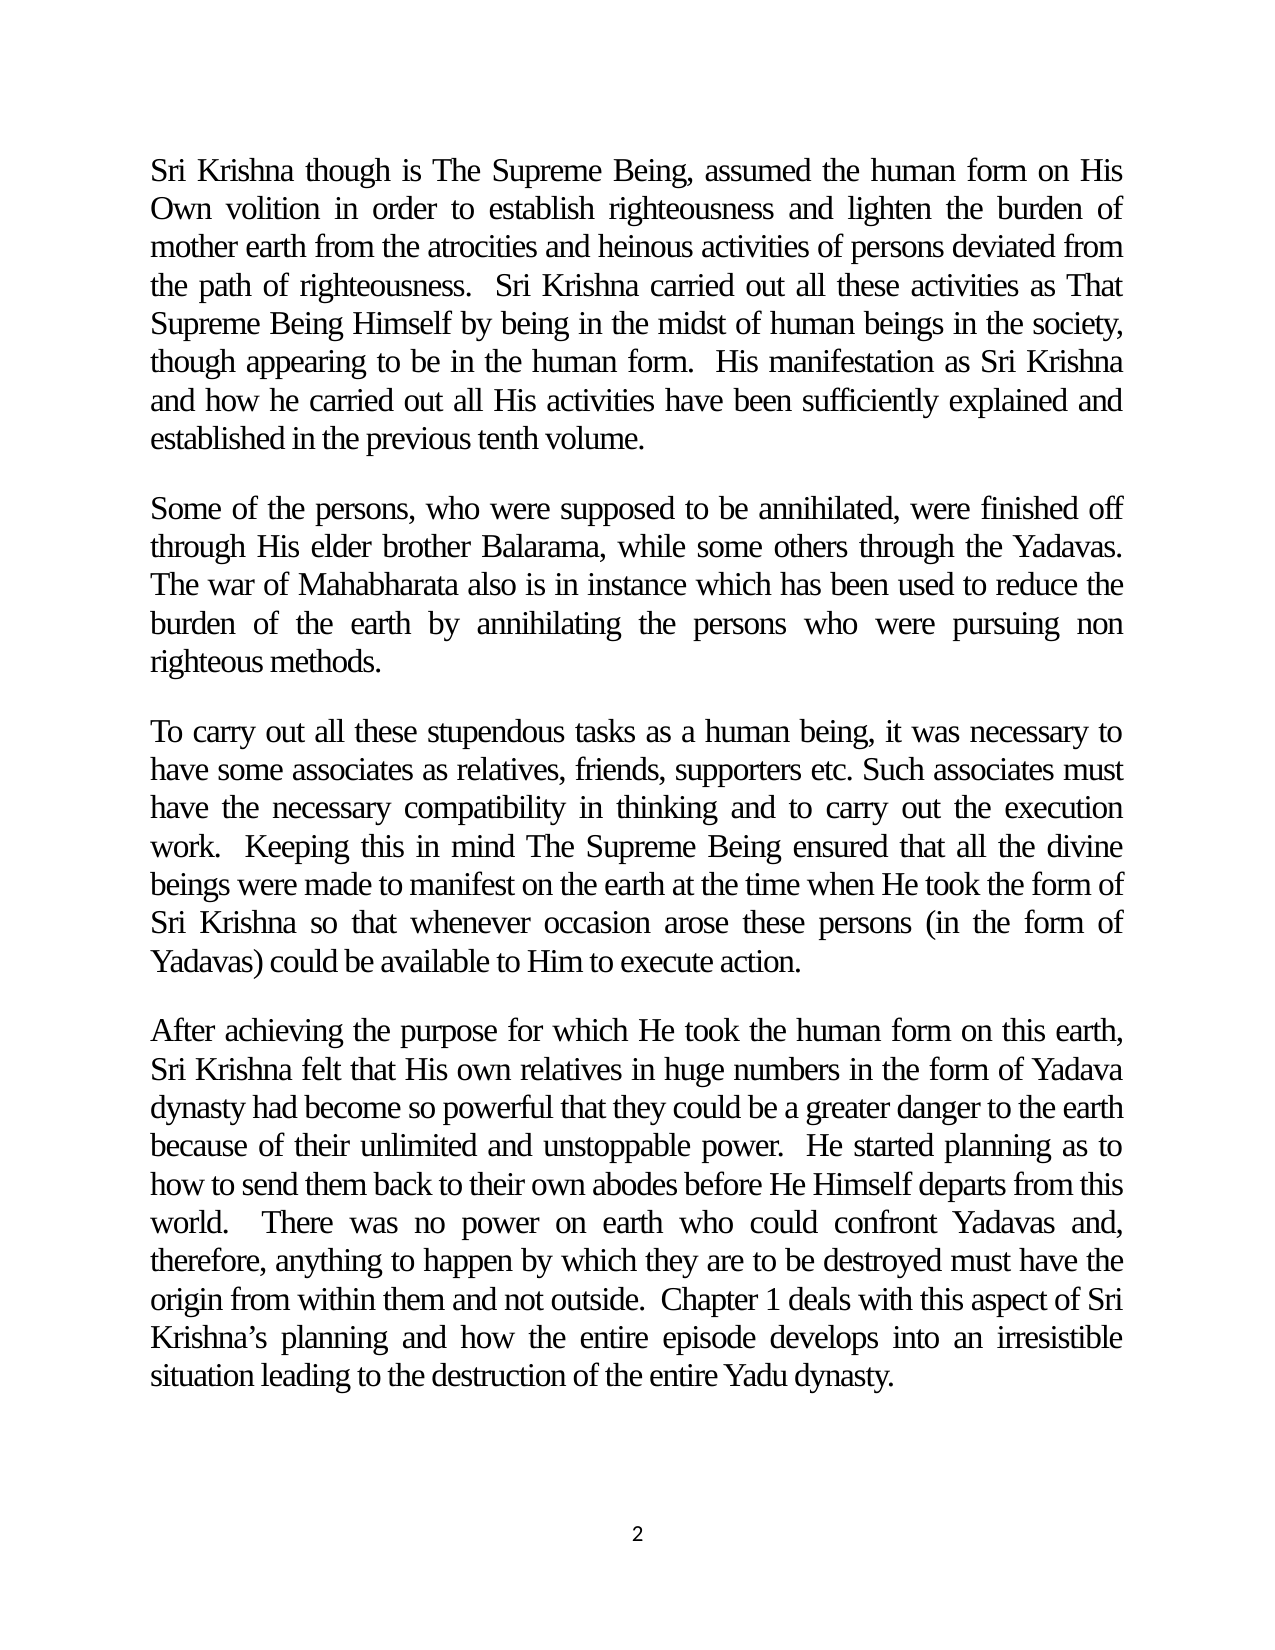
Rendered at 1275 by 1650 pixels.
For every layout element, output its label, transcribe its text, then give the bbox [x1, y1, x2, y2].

text To carry out all these stupendous tasks as a human being, it was necessary to have some associates as relatives, friends, supporters etc. Such associates must have the necessary compatibility in thinking and to carry out the execution work. Keeping this in mind The Supreme Being ensured that all the divine beings were made to manifest on the earth at the time when He took the form of Sri Krishna so that whenever occasion arose these persons (in the form of Yadavas) could be available to Him to execute action. [150, 711, 1125, 979]
text Some of the persons, who were supposed to be annihilated, were finished off through His elder brother Balarama, while some others through the Yadavas. The war of Mahabharata also is in instance which has been used to reduce the burden of the earth by annihilating the persons who were pursuing non righteous methods. [150, 488, 1125, 679]
text After achieving the purpose for which He took the human form on this earth, Sri Krishna felt that His own relatives in huge numbers in the form of Yadava dynasty had become so powerful that they could be a greater danger to the earth because of their unlimited and unstoppable power. He started planning as to how to send them back to their own abodes before He Himself departs from this world. There was no power on earth who could confront Yadavas and, therefore, anything to happen by which they are to be destroyed must have the origin from within them and not outside. Chapter 1 deals with this aspect of Sri Krishna’s planning and how the entire episode develops into an irresistible situation leading to the destruction of the entire Yadu dynasty. [150, 1010, 1125, 1394]
text Sri Krishna though is The Supreme Being, assumed the human form on His Own volition in order to establish righteousness and lighten the burden of mother earth from the atrocities and heinous activities of persons deviated from the path of righteousness. Sri Krishna carried out all these activities as That Supreme Being Himself by being in the midst of human beings in the society, though appearing to be in the human form. His manifestation as Sri Krishna and how he carried out all His activities have been sufficiently explained and established in the previous tenth volume. [150, 150, 1125, 457]
